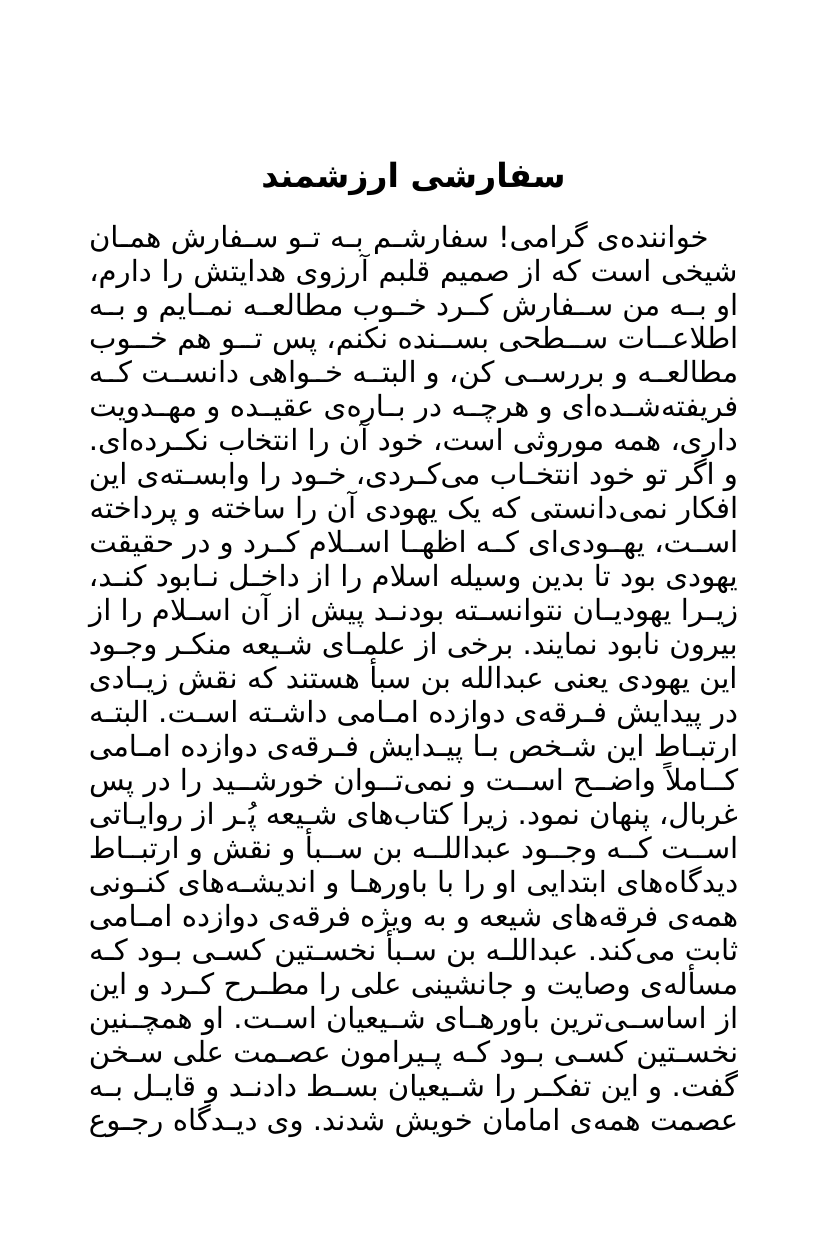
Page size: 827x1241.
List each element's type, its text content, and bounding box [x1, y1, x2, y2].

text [89, 220, 738, 1137]
text سفارشی ارزشمند [89, 156, 738, 195]
